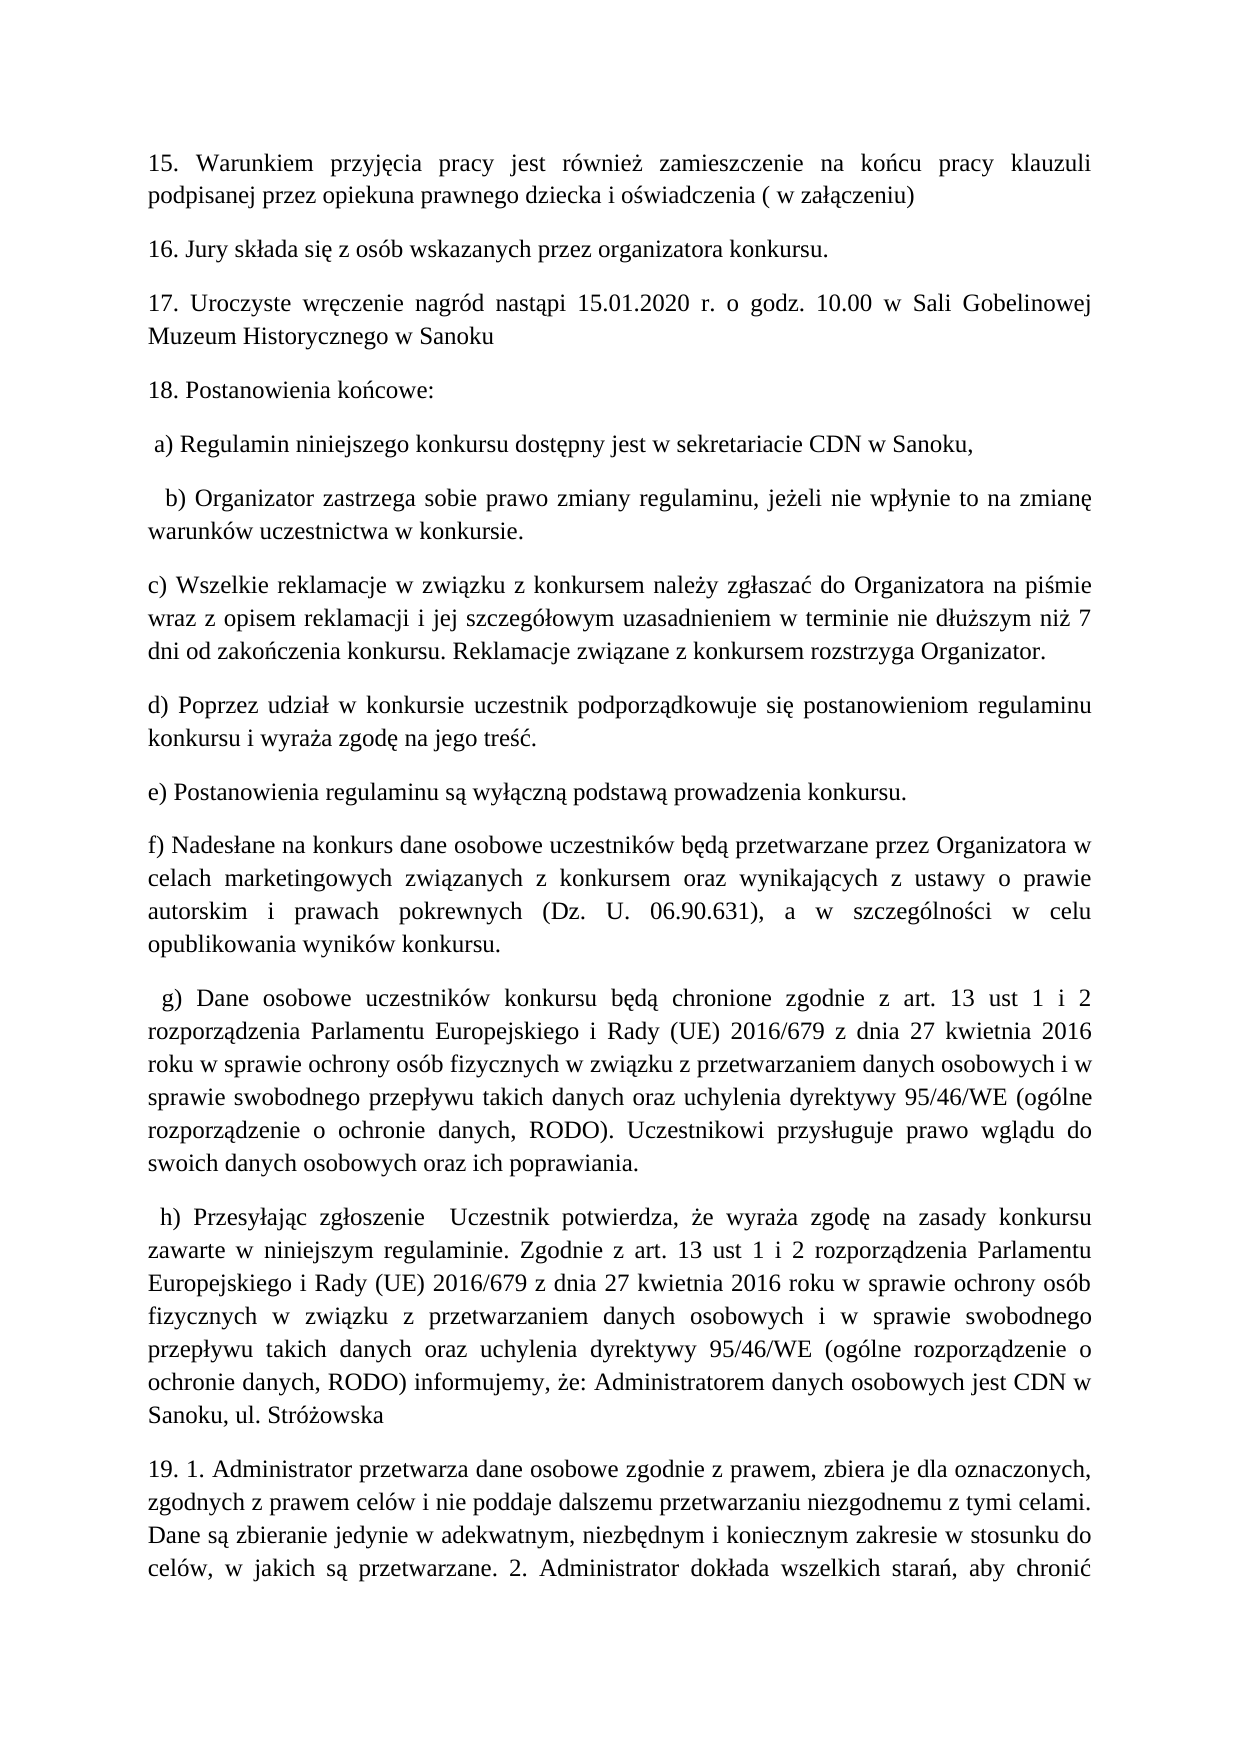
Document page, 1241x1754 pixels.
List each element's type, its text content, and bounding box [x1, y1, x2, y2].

text b) Organizator zastrzega sobie prawo zmiany regulaminu, jeżeli nie wpłynie to na zmianę warunków uczestnictwa w konkursie. [148, 483, 1093, 545]
text c) Wszelkie reklamacje w związku z konkursem należy zgłaszać do Organizatora na piśmie wraz z opisem reklamacji i jej szczegółowym uzasadnieniem w terminie nie dłuższym niż 7 dni od zakończenia konkursu. Reklamacje związane z konkursem rozstrzyga Organizator. [148, 570, 1093, 664]
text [148, 1454, 1093, 1582]
text d) Poprzez udział w konkursie uczestnik podporządkowuje się postanowieniom regulaminu konkursu i wyraża zgodę na jego treść. [148, 690, 1093, 751]
text f) Nadesłane na konkurs dane osobowe uczestników będą przetwarzane przez Organizatora w celach marketingowych związanych z konkursem oraz wynikających z ustawy o prawie autorskim i prawach pokrewnych (Dz. U. 06.90.631), a w szczególności w celu opublikowania wyników konkursu. [148, 830, 1093, 958]
text 18. Postanowienia końcowe: [148, 375, 1093, 404]
text e) Postanowienia regulaminu są wyłączną podstawą prowadzenia konkursu. [148, 777, 1093, 805]
text 15. Warunkiem przyjęcia pracy jest również zamieszczenie na końcu pracy klauzuli podpisanej przez opiekuna prawnego dziecka i oświadczenia ( w załączeniu) [148, 148, 1093, 209]
text 16. Jury składa się z osób wskazanych przez organizatora konkursu. [148, 234, 1093, 263]
text a) Regulamin niniejszego konkursu dostępny jest w sekretariacie CDN w Sanoku, [148, 429, 1093, 458]
text g) Dane osobowe uczestników konkursu będą chronione zgodnie z art. 13 ust 1 i 2 rozporządzenia Parlamentu Europejskiego i Rady (UE) 2016/679 z dnia 27 kwietnia 2016 roku w sprawie ochrony osób fizycznych w związku z przetwarzaniem danych osobowych i w sprawie swobodnego przepływu takich danych oraz uchylenia dyrektywy 95/46/WE (ogólne rozporządzenie o ochronie danych, RODO). Uczestnikowi przysługuje prawo wglądu do swoich danych osobowych oraz ich poprawiania. [148, 983, 1093, 1177]
text 17. Uroczyste wręczenie nagród nastąpi 15.01.2020 r. o godz. 10.00 w Sali Gobelinowej Muzeum Historycznego w Sanoku [148, 288, 1093, 350]
text h) Przesyłając zgłoszenie Uczestnik potwierdza, że wyraża zgodę na zasady konkursu zawarte w niniejszym regulaminie. Zgodnie z art. 13 ust 1 i 2 rozporządzenia Parlamentu Europejskiego i Rady (UE) 2016/679 z dnia 27 kwietnia 2016 roku w sprawie ochrony osób fizycznych w związku z przetwarzaniem danych osobowych i w sprawie swobodnego przepływu takich danych oraz uchylenia dyrektywy 95/46/WE (ogólne rozporządzenie o ochronie danych, RODO) informujemy, że: Administratorem danych osobowych jest CDN w Sanoku, ul. Stróżowska [148, 1202, 1093, 1429]
